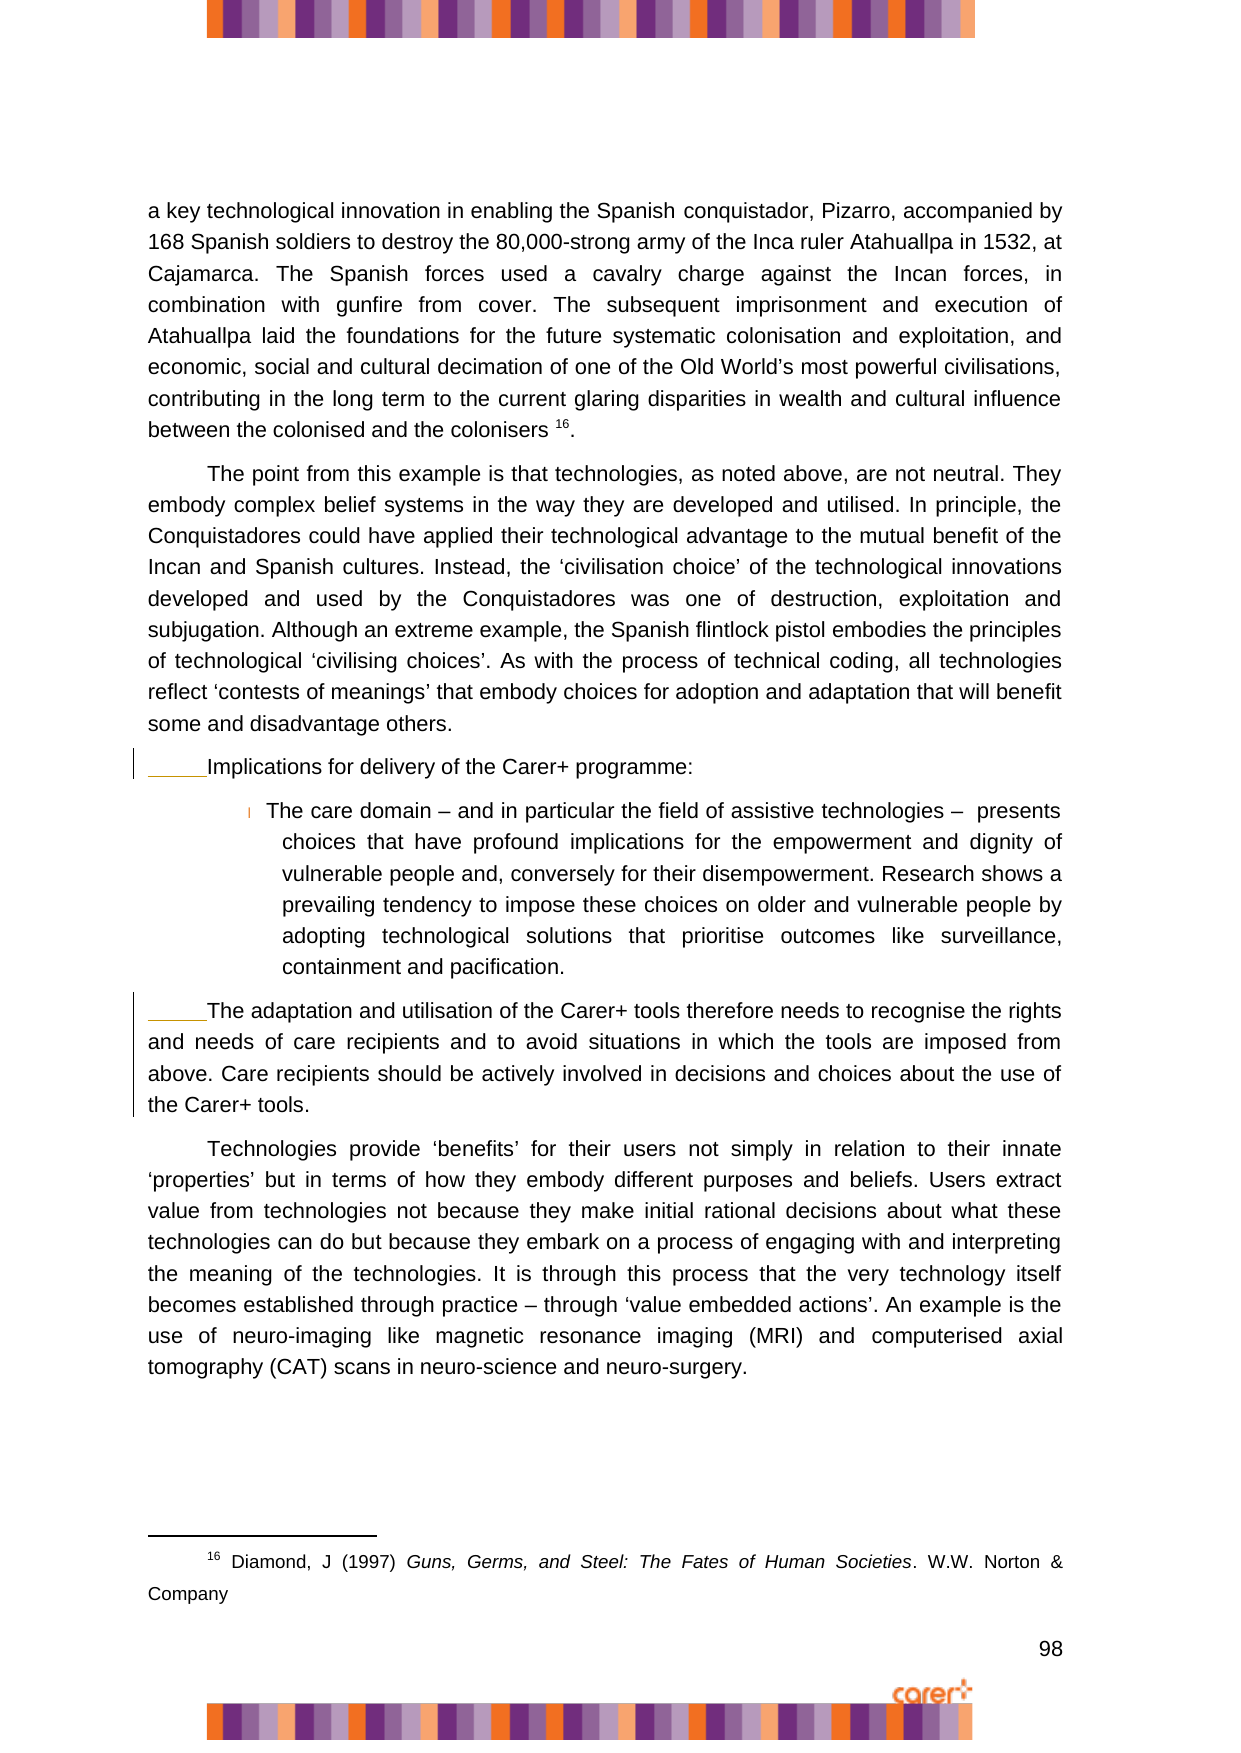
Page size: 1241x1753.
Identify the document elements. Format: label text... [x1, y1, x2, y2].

text The care domain – and in particular the field of assistive technologies – presents choices that have profound implications for the empowerment and dignity of vulnerable people and, conversely for their disempowerment. Research shows a prevailing tendency to impose these choices on older and vulnerable people by adopting technological solutions that prioritise outcomes like surveillance, containment and pacification. [244, 792, 1063, 979]
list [148, 192, 1063, 442]
list The point from this example is that technologies, as noted above, are not neutral. They embody complex belief systems in the way they are developed and utilised. In principle, the Conquistadores could have applied their technological advantage to the mutual benefit of the Incan and Spanish cultures. Instead, the ‘civilisation choice’ of the technological innovations developed and used by the Conquistadores was one of destruction, exploitation and subjugation. Although an extreme example, the Spanish flintlock pistol embodies the principles of technological ‘civilising choices’. As with the process of technical coding, all technologies reflect ‘contests of meanings’ that embody choices for adoption and adaptation that will benefit some and disadvantage others. [148, 454, 1063, 736]
list Technologies provide ‘benefits’ for their users not simply in relation to their innate ‘properties’ but in terms of how they embody different purposes and beliefs. Users extract value from technologies not because they make initial rational decisions about what these technologies can do but because they embark on a process of engaging with and interpreting the meaning of the technologies. It is through this process that the very technology itself becomes established through practice – through ‘value embedded actions’. An example is the use of neuro-imaging like magnetic resonance imaging (MRI) and computerised axial tomography (CAT) scans in neuro-science and neuro-surgery. [148, 1129, 1063, 1379]
list The adaptation and utilisation of the Carer+ tools therefore needs to recognise the rights and needs of care recipients and to avoid situations in which the tools are imposed from above. Care recipients should be actively involved in decisions and choices about the use of the Carer+ tools. [148, 992, 1063, 1117]
list Implications for delivery of the Carer+ programme: [148, 748, 1063, 779]
